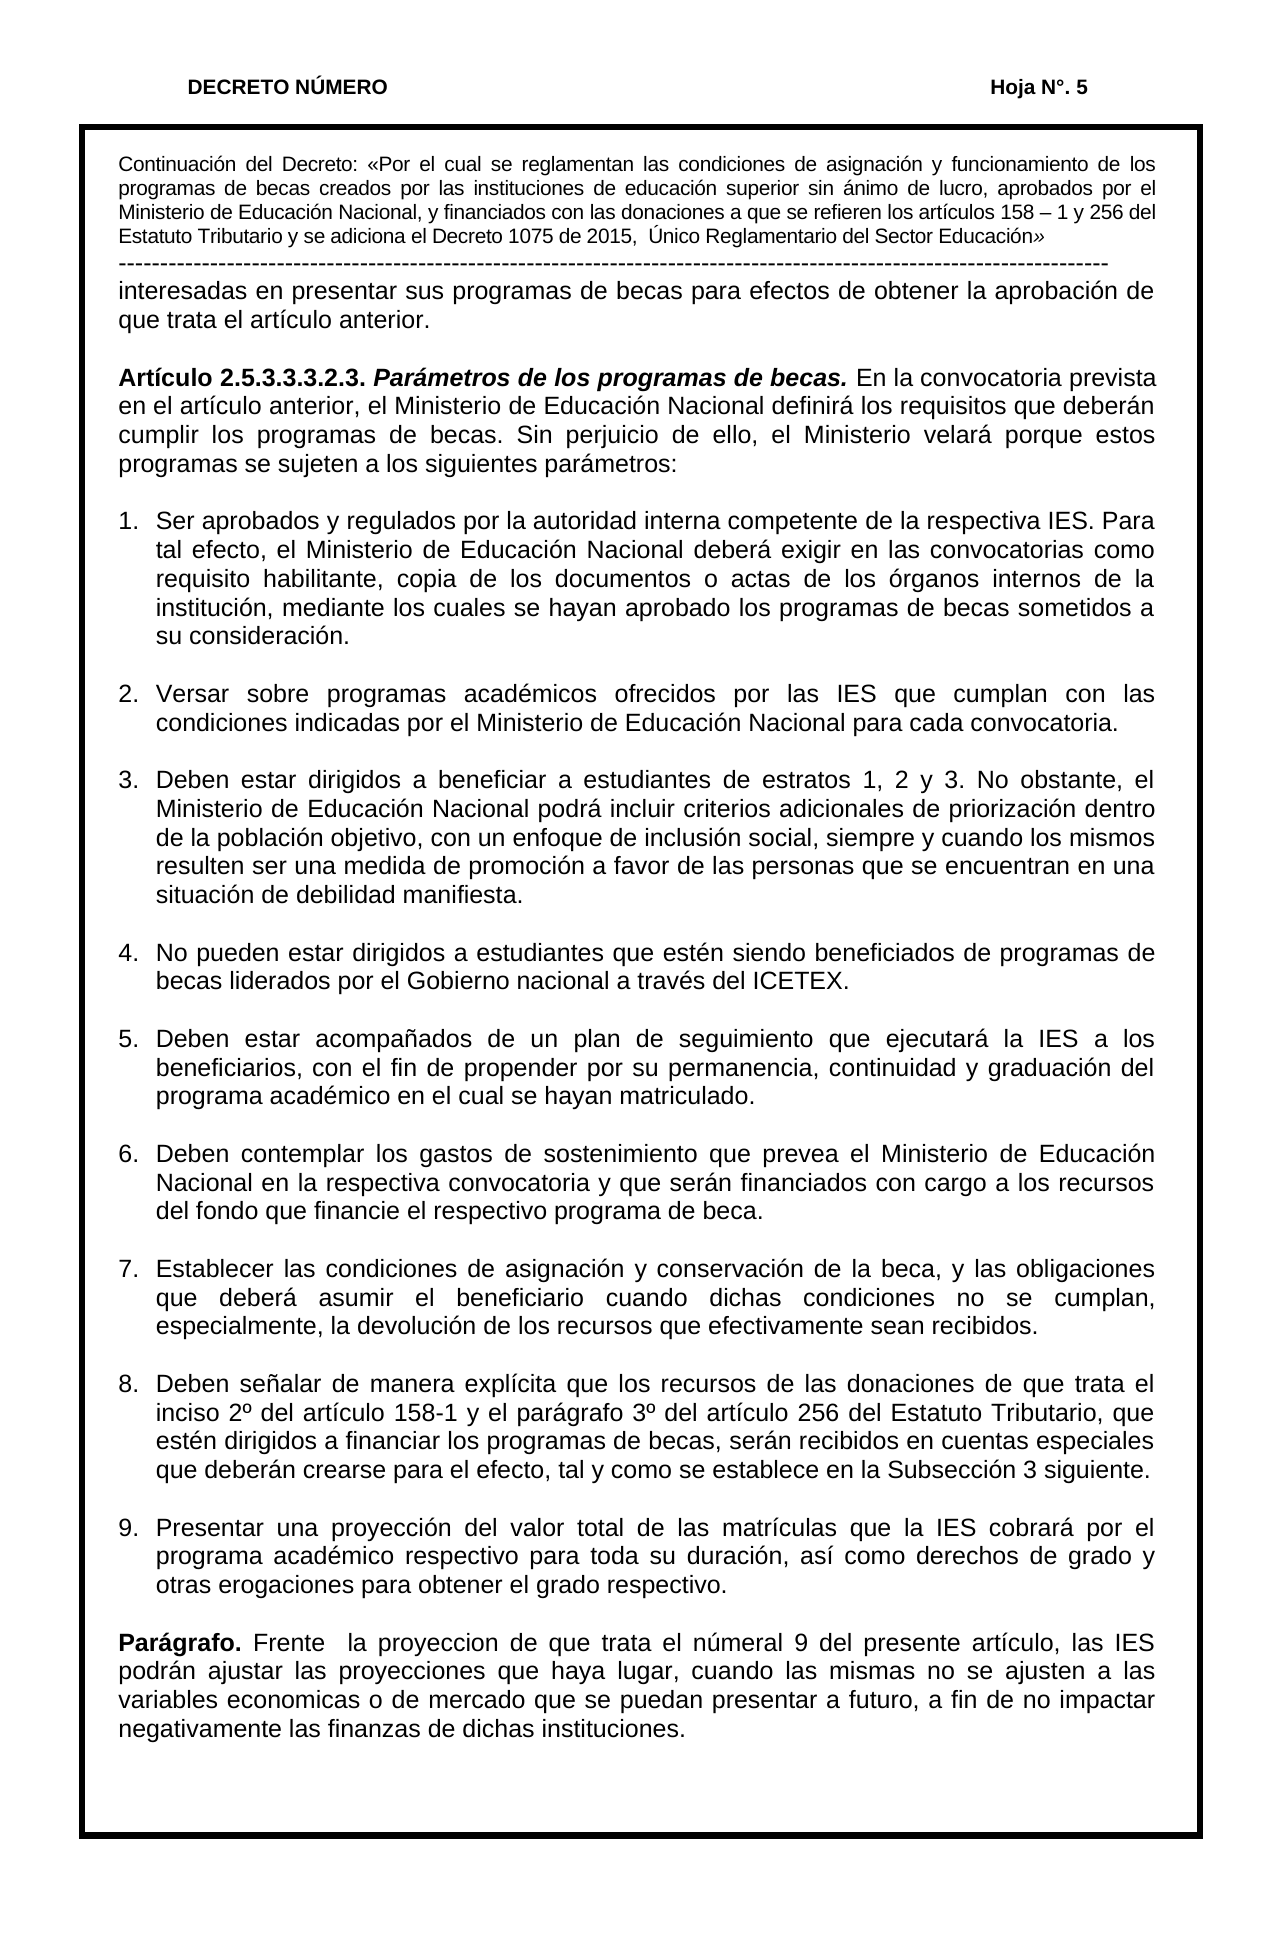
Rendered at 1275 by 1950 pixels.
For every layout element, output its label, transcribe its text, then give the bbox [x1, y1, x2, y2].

list No pueden estar dirigidos a estudiantes que estén siendo beneficiados de programas de becas liderados por el Gobierno nacional a través del ICETEX. [118, 937, 1157, 995]
list Presentar una proyección del valor total de las matrículas que la IES cobrará por el programa académico respectivo para toda su duración, así como derechos de grado y otras erogaciones para obtener el grado respectivo. [118, 1512, 1157, 1599]
text Artículo 2.5.3.3.3.2.3. Parámetros de los programas de becas. En la convocatoria prevista en el artículo anterior, el Ministerio de Educación Nacional definirá los requisitos que deberán cumplir los programas de becas. Sin perjuicio de ello, el Ministerio velará porque estos programas se sujeten a los siguientes parámetros: [118, 362, 1157, 477]
list Deben contemplar los gastos de sostenimiento que prevea el Ministerio de Educación Nacional en la respectiva convocatoria y que serán financiados con cargo a los recursos del fondo que financie el respectivo programa de beca. [118, 1139, 1157, 1225]
text Parágrafo. Frente la proyeccion de que trata el númeral 9 del presente artículo, las IES podrán ajustar las proyecciones que haya lugar, cuando las mismas no se ajusten a las variables economicas o de mercado que se puedan presentar a futuro, a fin de no impactar negativamente las finanzas de dichas instituciones. [118, 1627, 1157, 1742]
list Ser aprobados y regulados por la autoridad interna competente de la respectiva IES. Para tal efecto, el Ministerio de Educación Nacional deberá exigir en las convocatorias como requisito habilitante, copia de los documentos o actas de los órganos internos de la institución, mediante los cuales se hayan aprobado los programas de becas sometidos a su consideración. [118, 506, 1157, 650]
list Deben estar dirigidos a beneficiar a estudiantes de estratos 1, 2 y 3. No obstante, el Ministerio de Educación Nacional podrá incluir criterios adicionales de priorización dentro de la población objetivo, con un enfoque de inclusión social, siempre y cuando los mismos resulten ser una medida de promoción a favor de las personas que se encuentran en una situación de debilidad manifiesta. [118, 765, 1157, 909]
list Deben señalar de manera explícita que los recursos de las donaciones de que trata el inciso 2º del artículo 158-1 y el parágrafo 3º del artículo 256 del Estatuto Tributario, que estén dirigidos a financiar los programas de becas, serán recibidos en cuentas especiales que deberán crearse para el efecto, tal y como se establece en la Subsección 3 siguiente. [118, 1369, 1157, 1484]
list Establecer las condiciones de asignación y conservación de la beca, y las obligaciones que deberá asumir el beneficiario cuando dichas condiciones no se cumplan, especialmente, la devolución de los recursos que efectivamente sean recibidos. [118, 1254, 1157, 1340]
list Deben estar acompañados de un plan de seguimiento que ejecutará la IES a los beneficiarios, con el fin de propender por su permanencia, continuidad y graduación del programa académico en el cual se hayan matriculado. [118, 1024, 1157, 1110]
list Versar sobre programas académicos ofrecidos por las IES que cumplan con las condiciones indicadas por el Ministerio de Educación Nacional para cada convocatoria. [118, 679, 1157, 736]
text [118, 276, 1157, 334]
